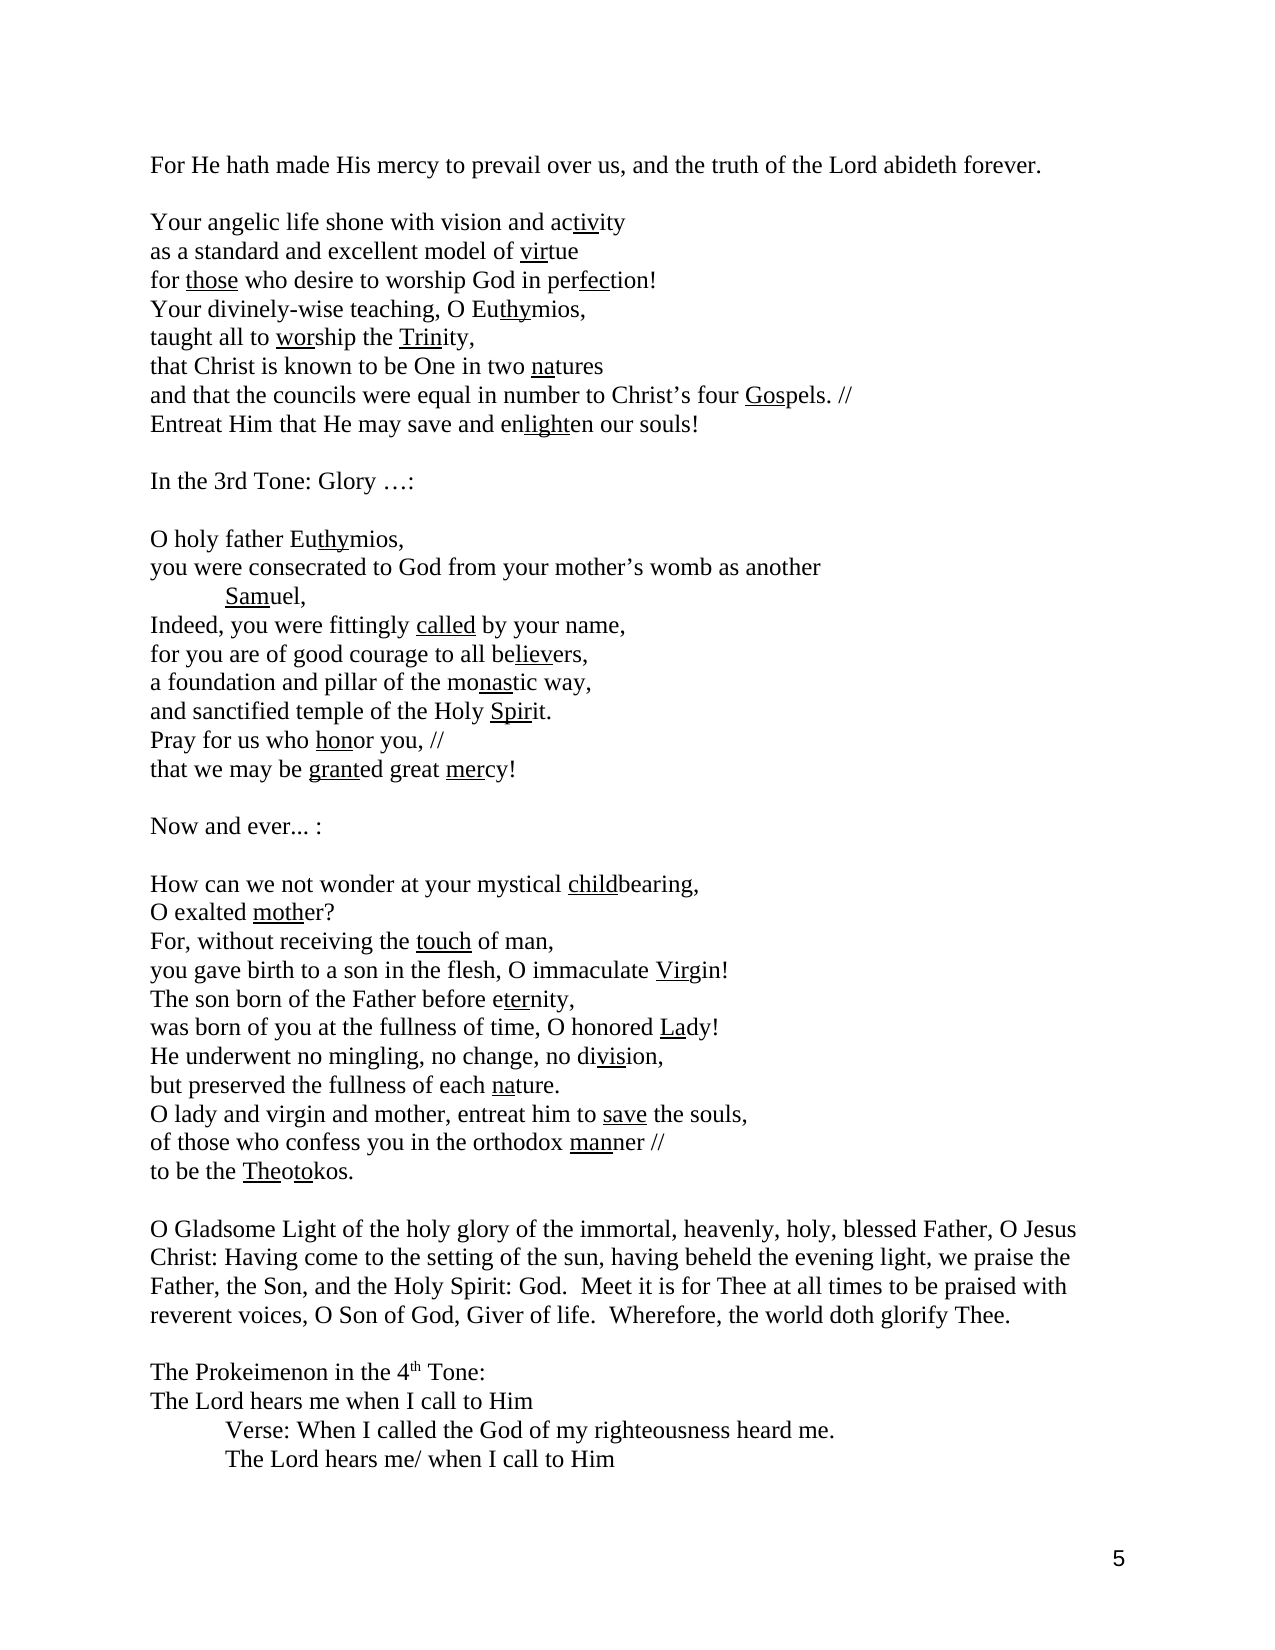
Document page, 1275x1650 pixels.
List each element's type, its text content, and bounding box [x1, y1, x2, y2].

text Your divinely-wise teaching, O Euthymios, [150, 294, 1125, 322]
text you gave birth to a son in the flesh, O immaculate Virgin! [150, 955, 1125, 984]
text O exalted mother? [150, 897, 1125, 926]
text a foundation and pillar of the monastic way, [150, 667, 1125, 696]
text In the 3rd Tone: Glory …: [150, 466, 1125, 495]
text The Lord hears me when I call to Him [150, 1386, 1125, 1415]
text for you are of good courage to all believers, [150, 639, 1125, 667]
text and sanctified temple of the Holy Spirit. [150, 696, 1125, 725]
text Pray for us who honor you, // [150, 725, 1125, 754]
text How can we not wonder at your mystical childbearing, [150, 869, 1125, 897]
text Now and ever... : [150, 811, 1125, 840]
text that we may be granted great mercy! [150, 754, 1125, 782]
text For He hath made His mercy to prevail over us, and the truth of the Lord abideth forever. [150, 150, 1125, 179]
text O holy father Euthymios, [150, 524, 1125, 552]
text O Gladsome Light of the holy glory of the immortal, heavenly, holy, blessed Father, O Jesus Christ: Having come to the setting of the sun, having beheld the evening light, we praise the Father, the Son, and the Holy Spirit: God. Meet it is for Thee at all times to be praised with reverent voices, O Son of God, Giver of life. Wherefore, the world doth glorify Thee. [150, 1214, 1125, 1329]
text The Lord hears me/ when I call to Him [150, 1444, 1125, 1472]
text Your angelic life shone with vision and activity [150, 207, 1125, 236]
text taught all to worship the Trinity, [150, 322, 1125, 351]
text Samuel, [150, 581, 1125, 610]
text that Christ is known to be One in two natures [150, 351, 1125, 380]
text Verse: When I called the God of my righteousness heard me. [150, 1415, 1125, 1444]
text The son born of the Father before eternity, [150, 984, 1125, 1012]
text you were consecrated to God from your mother’s womb as another [150, 552, 1125, 581]
text The Prokeimenon in the 4th Tone: [150, 1357, 1125, 1386]
text O lady and virgin and mother, entreat him to save the souls, [150, 1099, 1125, 1127]
text He underwent no mingling, no change, no division, [150, 1041, 1125, 1070]
text was born of you at the fullness of time, O honored Lady! [150, 1012, 1125, 1041]
text and that the councils were equal in number to Christ’s four Gospels. // [150, 380, 1125, 409]
text as a standard and excellent model of virtue [150, 236, 1125, 265]
text Indeed, you were fittingly called by your name, [150, 610, 1125, 639]
text for those who desire to worship God in perfection! [150, 265, 1125, 294]
text Entreat Him that He may save and enlighten our souls! [150, 409, 1125, 437]
text to be the Theotokos. [150, 1156, 1125, 1185]
text but preserved the fullness of each nature. [150, 1070, 1125, 1099]
text of those who confess you in the orthodox manner // [150, 1127, 1125, 1156]
text For, without receiving the touch of man, [150, 926, 1125, 955]
